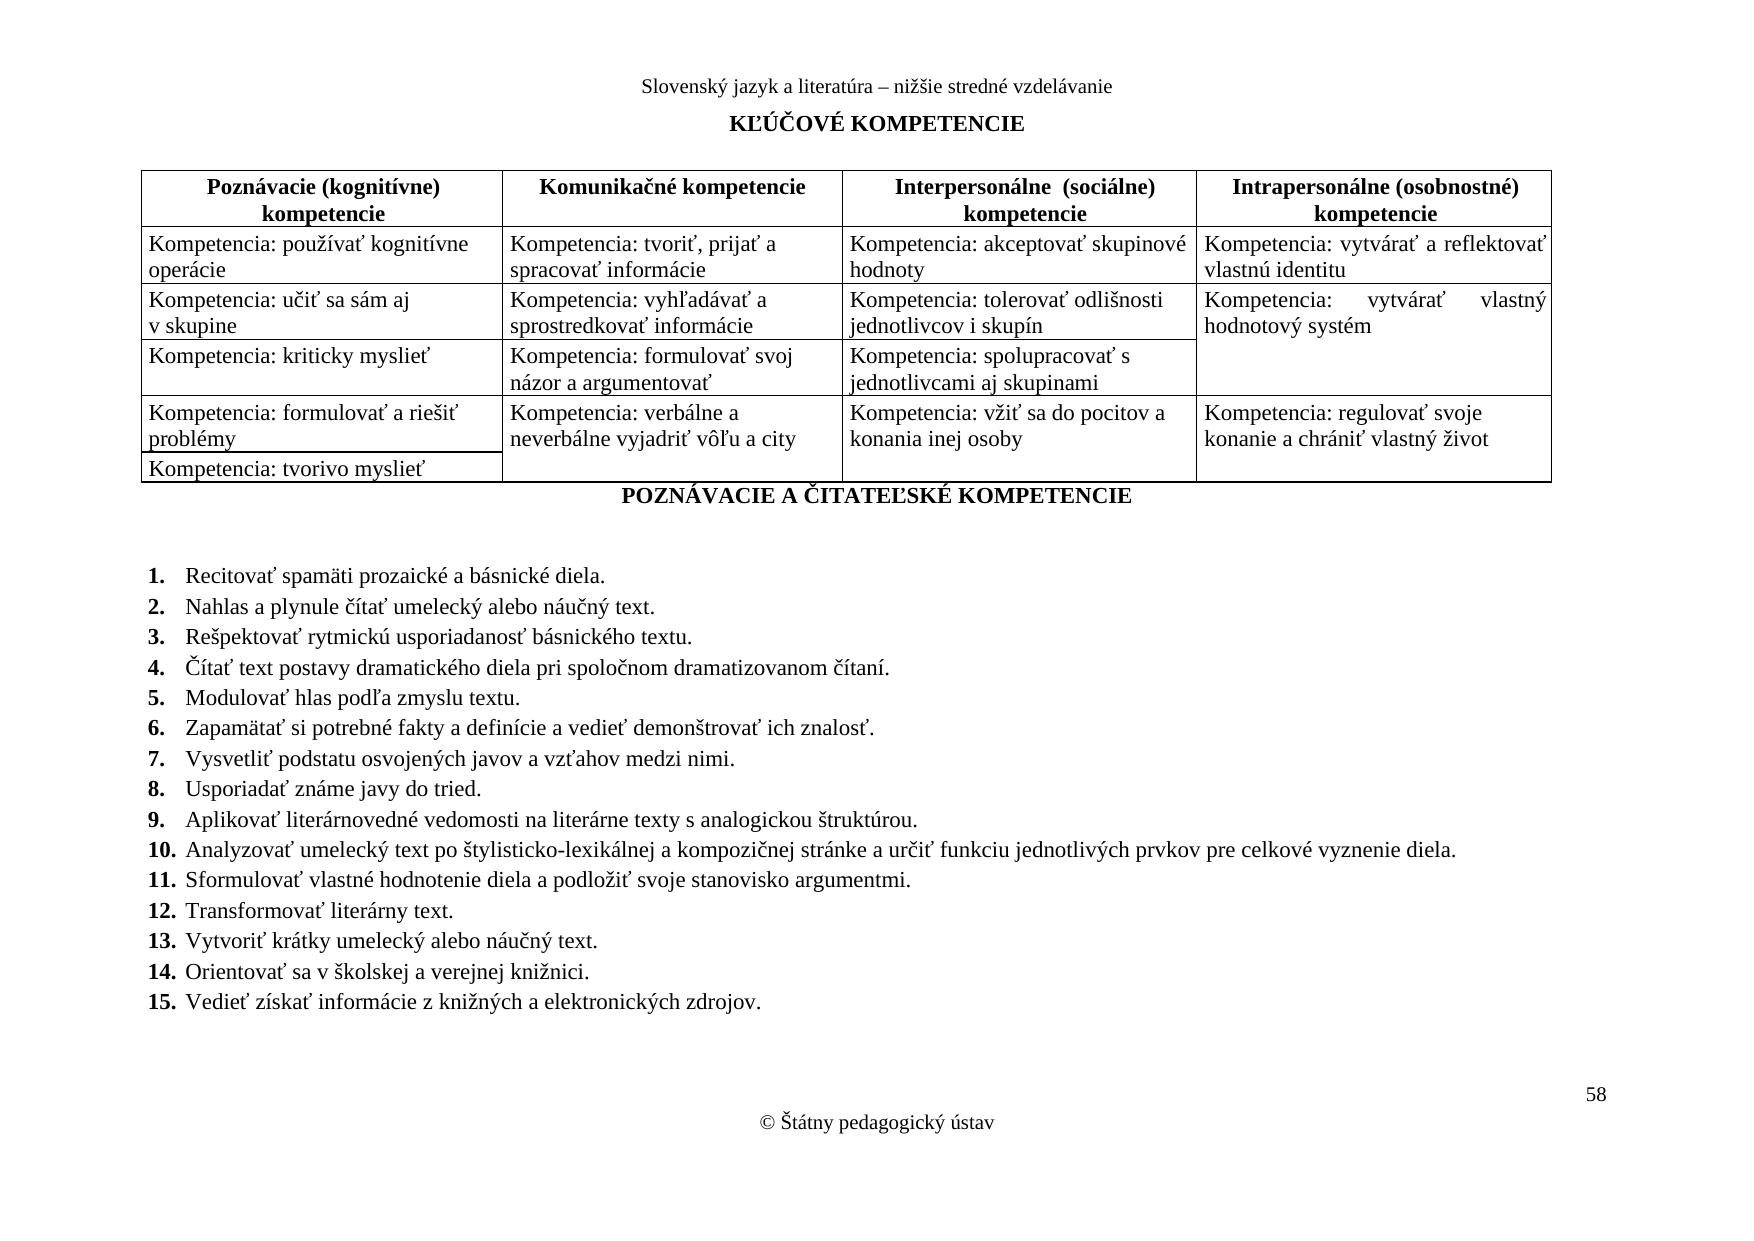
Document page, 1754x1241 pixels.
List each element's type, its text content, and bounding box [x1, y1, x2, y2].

table_cell Kompetencia: tvoriť, prijať a spracovať informácie [503, 227, 842, 282]
list Zapamätať si potrebné fakty a definície a vedieť demonštrovať ich znalosť. [148, 714, 1607, 741]
list Čítať text postavy dramatického diela pri spoločnom dramatizovanom čítaní. [148, 654, 1607, 680]
list Analyzovať umelecký text po štylisticko-lexikálnej a kompozičnej stránke a určiť funkciu jednotlivých prvkov pre celkové vyznenie diela. [148, 836, 1607, 862]
text POZNÁVACIE A ČITATEĽSKÉ KOMPETENCIE [148, 482, 1606, 509]
list Orientovať sa v školskej a verejnej knižnici. [148, 958, 1607, 984]
list Sformulovať vlastné hodnotenie diela a podložiť svoje stanovisko argumentmi. [148, 867, 1607, 893]
list Vysvetliť podstatu osvojených javov a vzťahov medzi nimi. [148, 745, 1607, 771]
table_cell Kompetencia: používať kognitívne operácie [142, 227, 502, 282]
table_header Komunikačné kompetencie [503, 171, 842, 226]
table_cell Kompetencia: regulovať svoje konanie a chrániť vlastný život [1197, 396, 1551, 481]
table_cell Kompetencia: tolerovať odlišnosti jednotlivcov i skupín [843, 284, 1196, 339]
table_cell Kompetencia: akceptovať skupinové hodnoty [843, 227, 1196, 282]
table_cell Kompetencia: tvorivo myslieť [142, 453, 502, 481]
table_cell Kompetencia: formulovať svoj názor a argumentovať [503, 340, 842, 395]
table_cell Kompetencia: vžiť sa do pocitov a konania inej osoby [843, 396, 1196, 481]
table_cell Kompetencia: kriticky myslieť [142, 340, 502, 395]
table_header Poznávacie (kognitívne) kompetencie [142, 171, 502, 226]
table_cell Kompetencia: učiť sa sám aj v skupine [142, 284, 502, 339]
table_cell Kompetencia: vytvárať vlastný hodnotový systém [1197, 284, 1551, 395]
list Vytvoriť krátky umelecký alebo náučný text. [148, 927, 1607, 954]
table_header Intrapersonálne (osobnostné) kompetencie [1197, 171, 1551, 226]
list Aplikovať literárnovedné vedomosti na literárne texty s analogickou štruktúrou. [148, 806, 1607, 832]
table_cell Kompetencia: vyhľadávať a sprostredkovať informácie [503, 284, 842, 339]
list Modulovať hlas podľa zmyslu textu. [148, 684, 1607, 710]
list Vedieť získať informácie z knižných a elektronických zdrojov. [148, 988, 1607, 1014]
list Transformovať literárny text. [148, 897, 1607, 923]
list Usporiadať známe javy do tried. [148, 775, 1607, 802]
list Rešpektovať rytmickú usporiadanosť básnického textu. [148, 623, 1607, 649]
table_cell Kompetencia: formulovať a riešiť problémy [142, 396, 502, 451]
table_cell Kompetencia: vytvárať a reflektovať vlastnú identitu [1197, 227, 1551, 282]
list Recitovať spamäti prozaické a básnické diela. [148, 562, 1607, 589]
table_header Interpersonálne (sociálne) kompetencie [843, 171, 1196, 226]
list Nahlas a plynule čítať umelecký alebo náučný text. [148, 593, 1607, 619]
text KĽÚČOVÉ KOMPETENCIE [148, 111, 1606, 137]
table_cell Kompetencia: spolupracovať s jednotlivcami aj skupinami [843, 340, 1196, 395]
table_cell Kompetencia: verbálne a neverbálne vyjadriť vôľu a city [503, 396, 842, 481]
